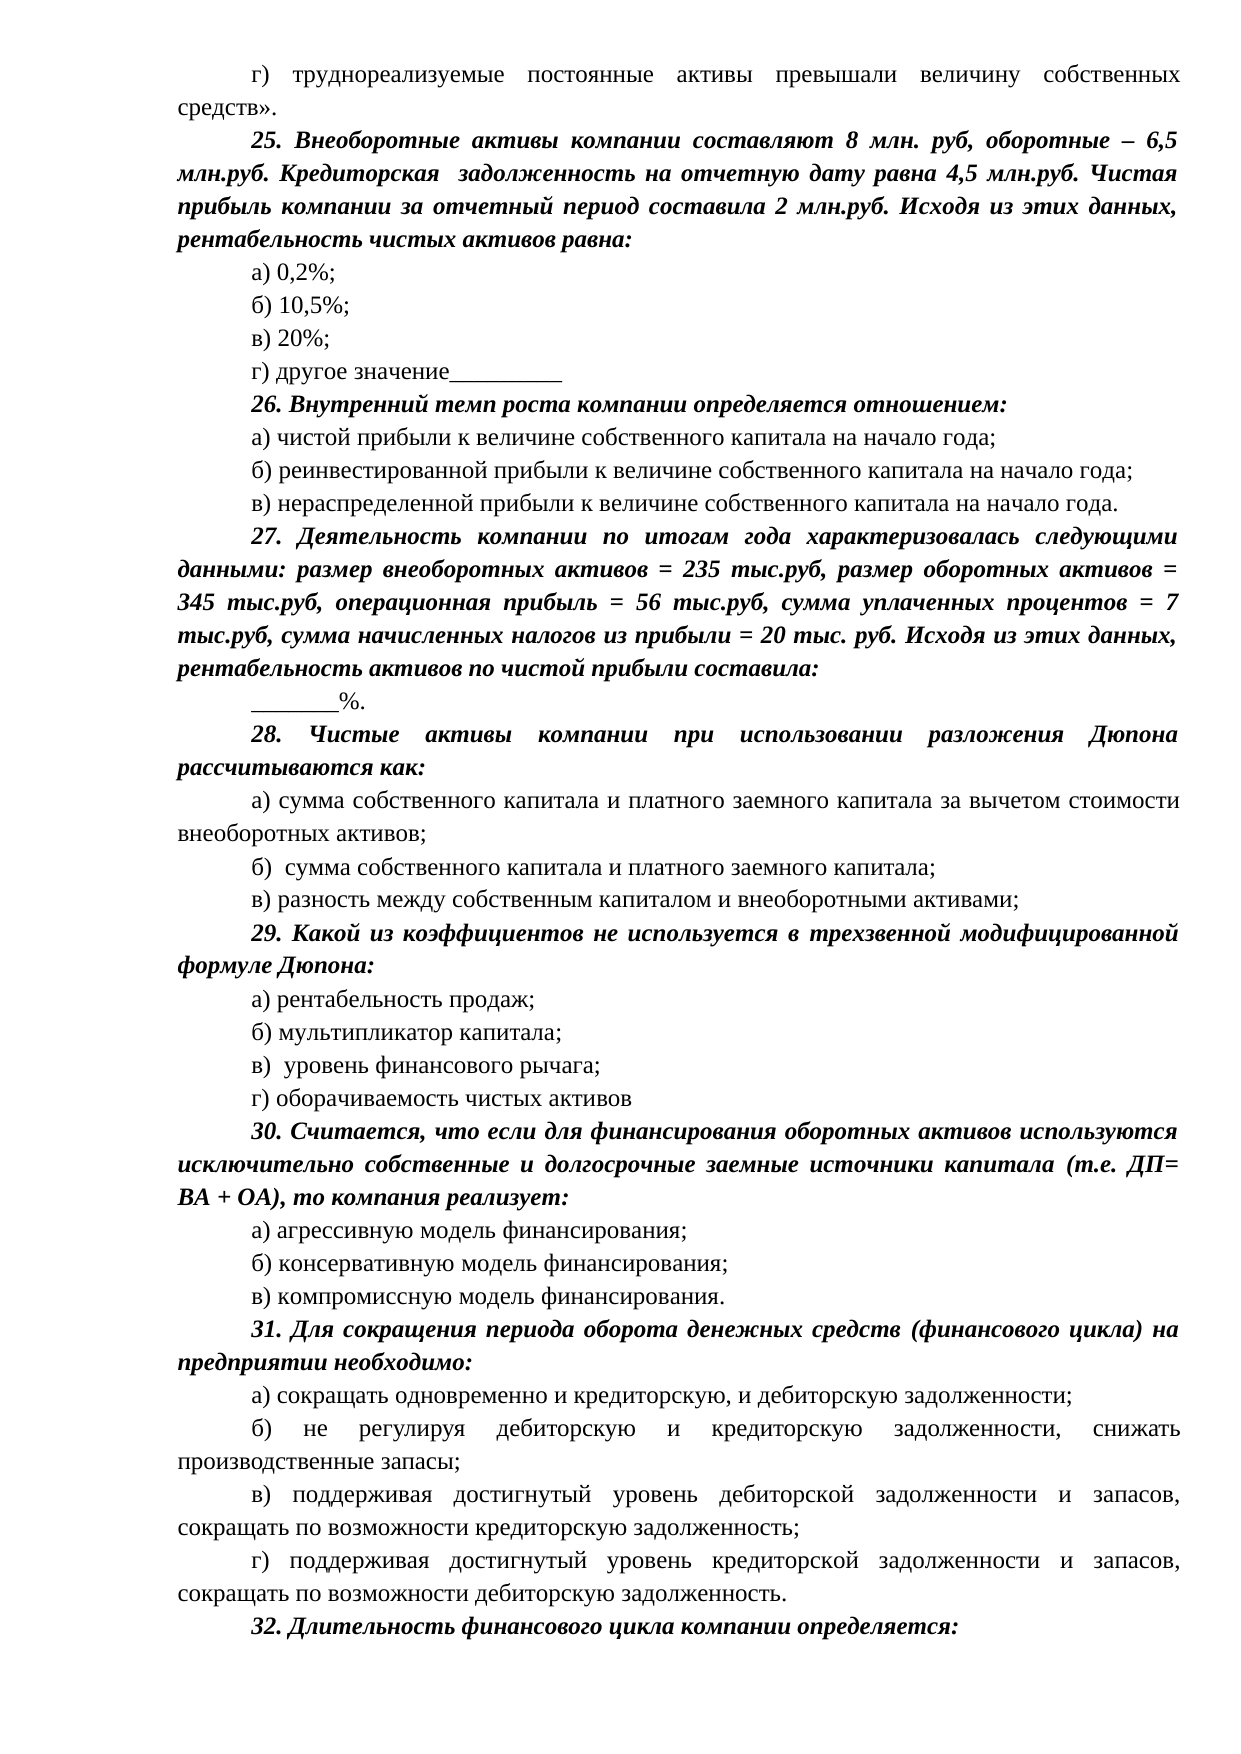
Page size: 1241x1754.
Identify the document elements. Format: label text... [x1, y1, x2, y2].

text б) 10,5%; [177, 290, 1181, 319]
text б) сумма собственного капитала и платного заемного капитала; [177, 852, 1181, 880]
text 29. Какой из коэффициентов не используется в трехзвенной модифицированной формуле Дюпона: [177, 918, 1181, 979]
text в) компромиссную модель финансирования. [177, 1281, 1181, 1309]
text б) не регулируя дебиторскую и кредиторскую задолженности, снижать производственные запасы; [177, 1413, 1181, 1475]
text в) поддерживая достигнутый уровень дебиторской задолженности и запасов, сокращать по возможности кредиторскую задолженность; [177, 1479, 1181, 1541]
text а) рентабельность продаж; [177, 984, 1181, 1012]
text б) мультипликатор капитала; [177, 1017, 1181, 1045]
text _______%. [177, 686, 1181, 715]
text г) поддерживая достигнутый уровень кредиторской задолженности и запасов, сокращать по возможности дебиторскую задолженность. [177, 1545, 1181, 1607]
text 32. Длительность финансового цикла компании определяется: [177, 1611, 1181, 1640]
text г) другое значение_________ [177, 356, 1181, 385]
text 30. Считается, что если для финансирования оборотных активов используются исключительно собственные и долгосрочные заемные источники капитала (т.е. ДП= ВА + ОА), то компания реализует: [177, 1116, 1181, 1211]
text а) сокращать одновременно и кредиторскую, и дебиторскую задолженности; [177, 1380, 1181, 1409]
text 26. Внутренний темп роста компании определяется отношением: [177, 389, 1181, 418]
text 25. Внеоборотные активы компании составляют 8 млн. руб, оборотные – 6,5 млн.руб. Кредиторская задолженность на отчетную дату равна 4,5 млн.руб. Чистая прибыль компании за отчетный период составила 2 млн.руб. Исходя из этих данных, рентабельность чистых активов равна: [177, 125, 1181, 253]
text в) 20%; [177, 323, 1181, 352]
text 27. Деятельность компании по итогам года характеризовалась следующими данными: размер внеоборотных активов = 235 тыс.руб, размер оборотных активов = 345 тыс.руб, операционная прибыль = 56 тыс.руб, сумма уплаченных процентов = 7 тыс.руб, сумма начисленных налогов из прибыли = 20 тыс. руб. Исходя из этих данных, рентабельность активов по чистой прибыли составила: [177, 521, 1181, 682]
text г) оборачиваемость чистых активов [177, 1083, 1181, 1111]
text а) агрессивную модель финансирования; [177, 1215, 1181, 1243]
text б) консервативную модель финансирования; [177, 1248, 1181, 1277]
text а) 0,2%; [177, 257, 1181, 286]
text 28. Чистые активы компании при использовании разложения Дюпона рассчитываются как: [177, 719, 1181, 781]
text в) разность между собственным капиталом и внеоборотными активами; [177, 884, 1181, 913]
text в) уровень финансового рычага; [177, 1050, 1181, 1078]
text в) нераспределенной прибыли к величине собственного капитала на начало года. [177, 488, 1181, 517]
text а) сумма собственного капитала и платного заемного капитала за вычетом стоимости внеоборотных активов; [177, 786, 1181, 847]
text а) чистой прибыли к величине собственного капитала на начало года; [177, 422, 1181, 451]
text б) реинвестированной прибыли к величине собственного капитала на начало года; [177, 455, 1181, 484]
text г) труднореализуемые постоянные активы превышали величину собственных средств». [177, 59, 1181, 121]
text 31. Для сокращения периода оборота денежных средств (финансового цикла) на предприятии необходимо: [177, 1314, 1181, 1376]
